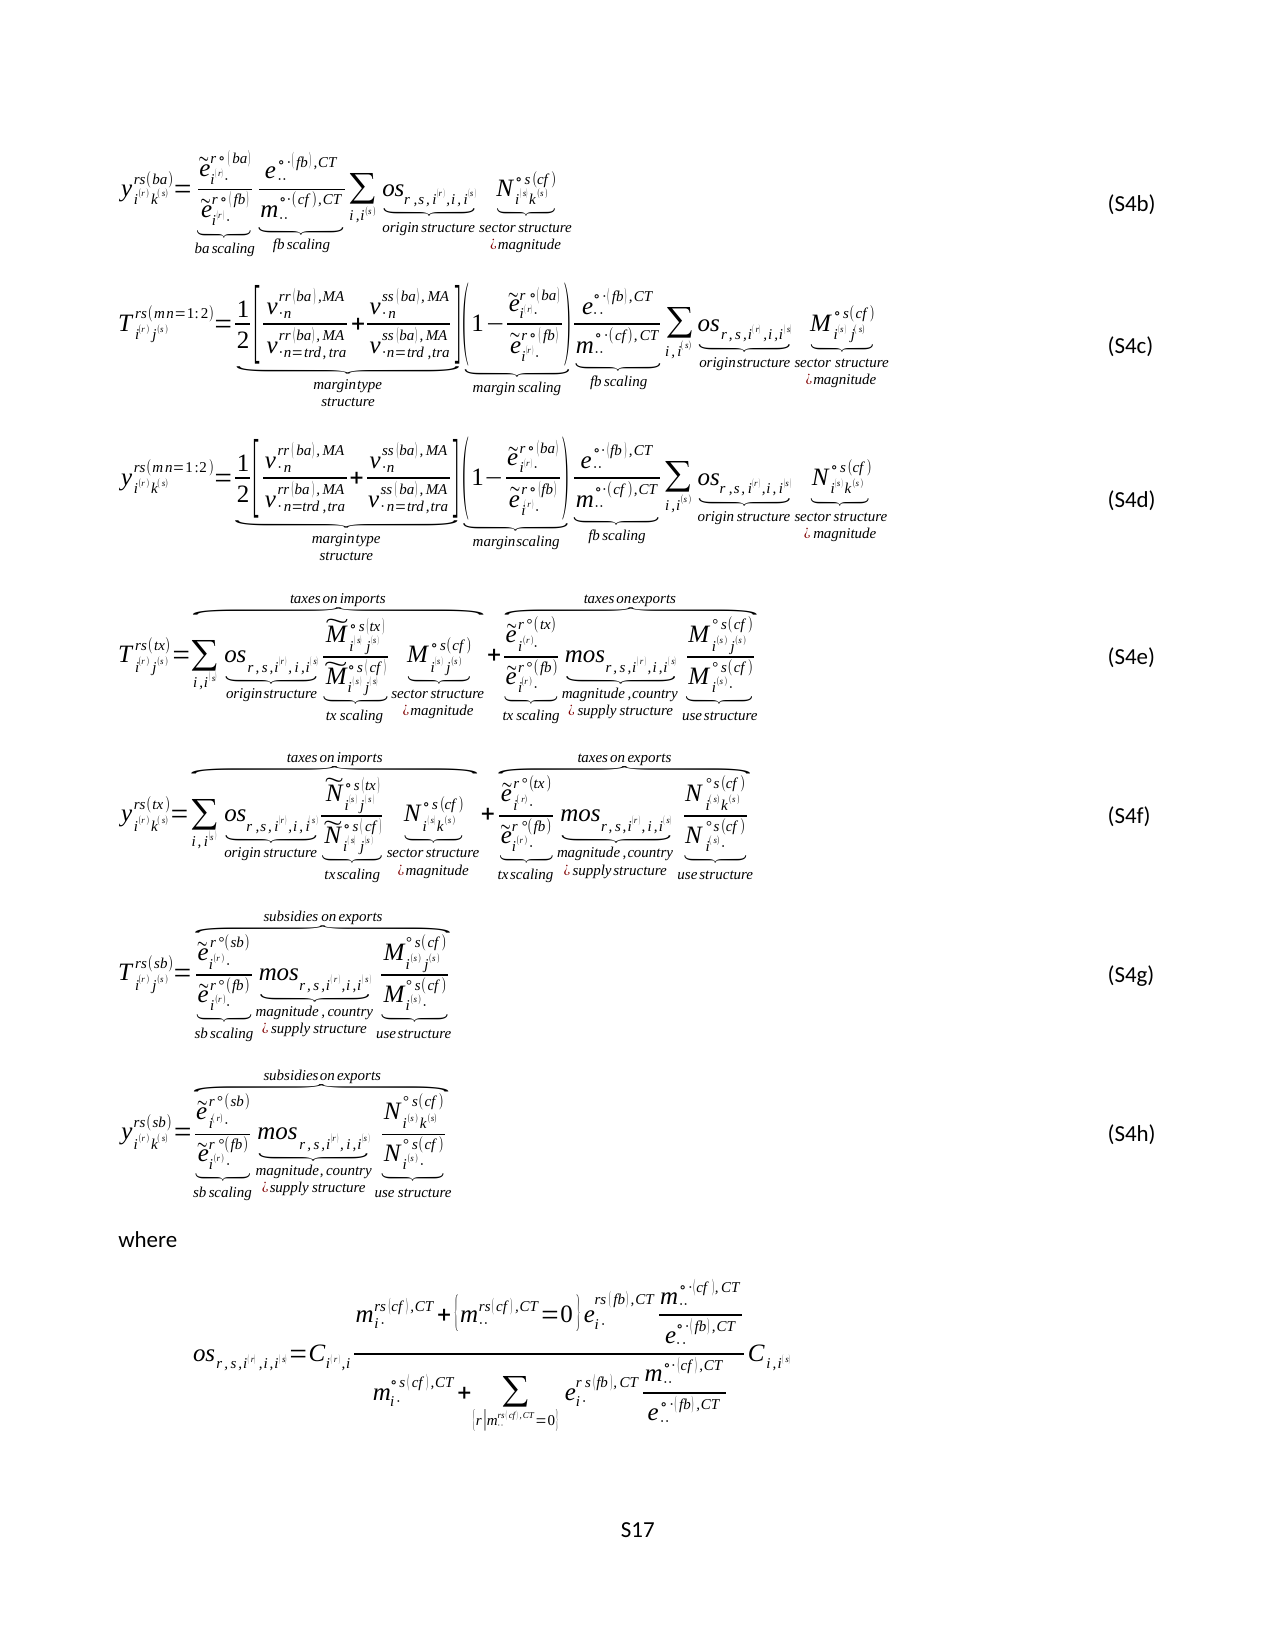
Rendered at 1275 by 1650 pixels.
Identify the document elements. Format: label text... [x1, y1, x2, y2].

text (S4b) [118, 150, 1157, 256]
text (S4d) [118, 435, 1157, 564]
text (S4c) [118, 281, 1157, 410]
text (S4e) [118, 589, 1157, 723]
text (S4g) [118, 907, 1157, 1041]
text where [118, 1225, 1157, 1253]
text (S4h) [118, 1066, 1157, 1200]
text (S4f) [118, 748, 1157, 882]
